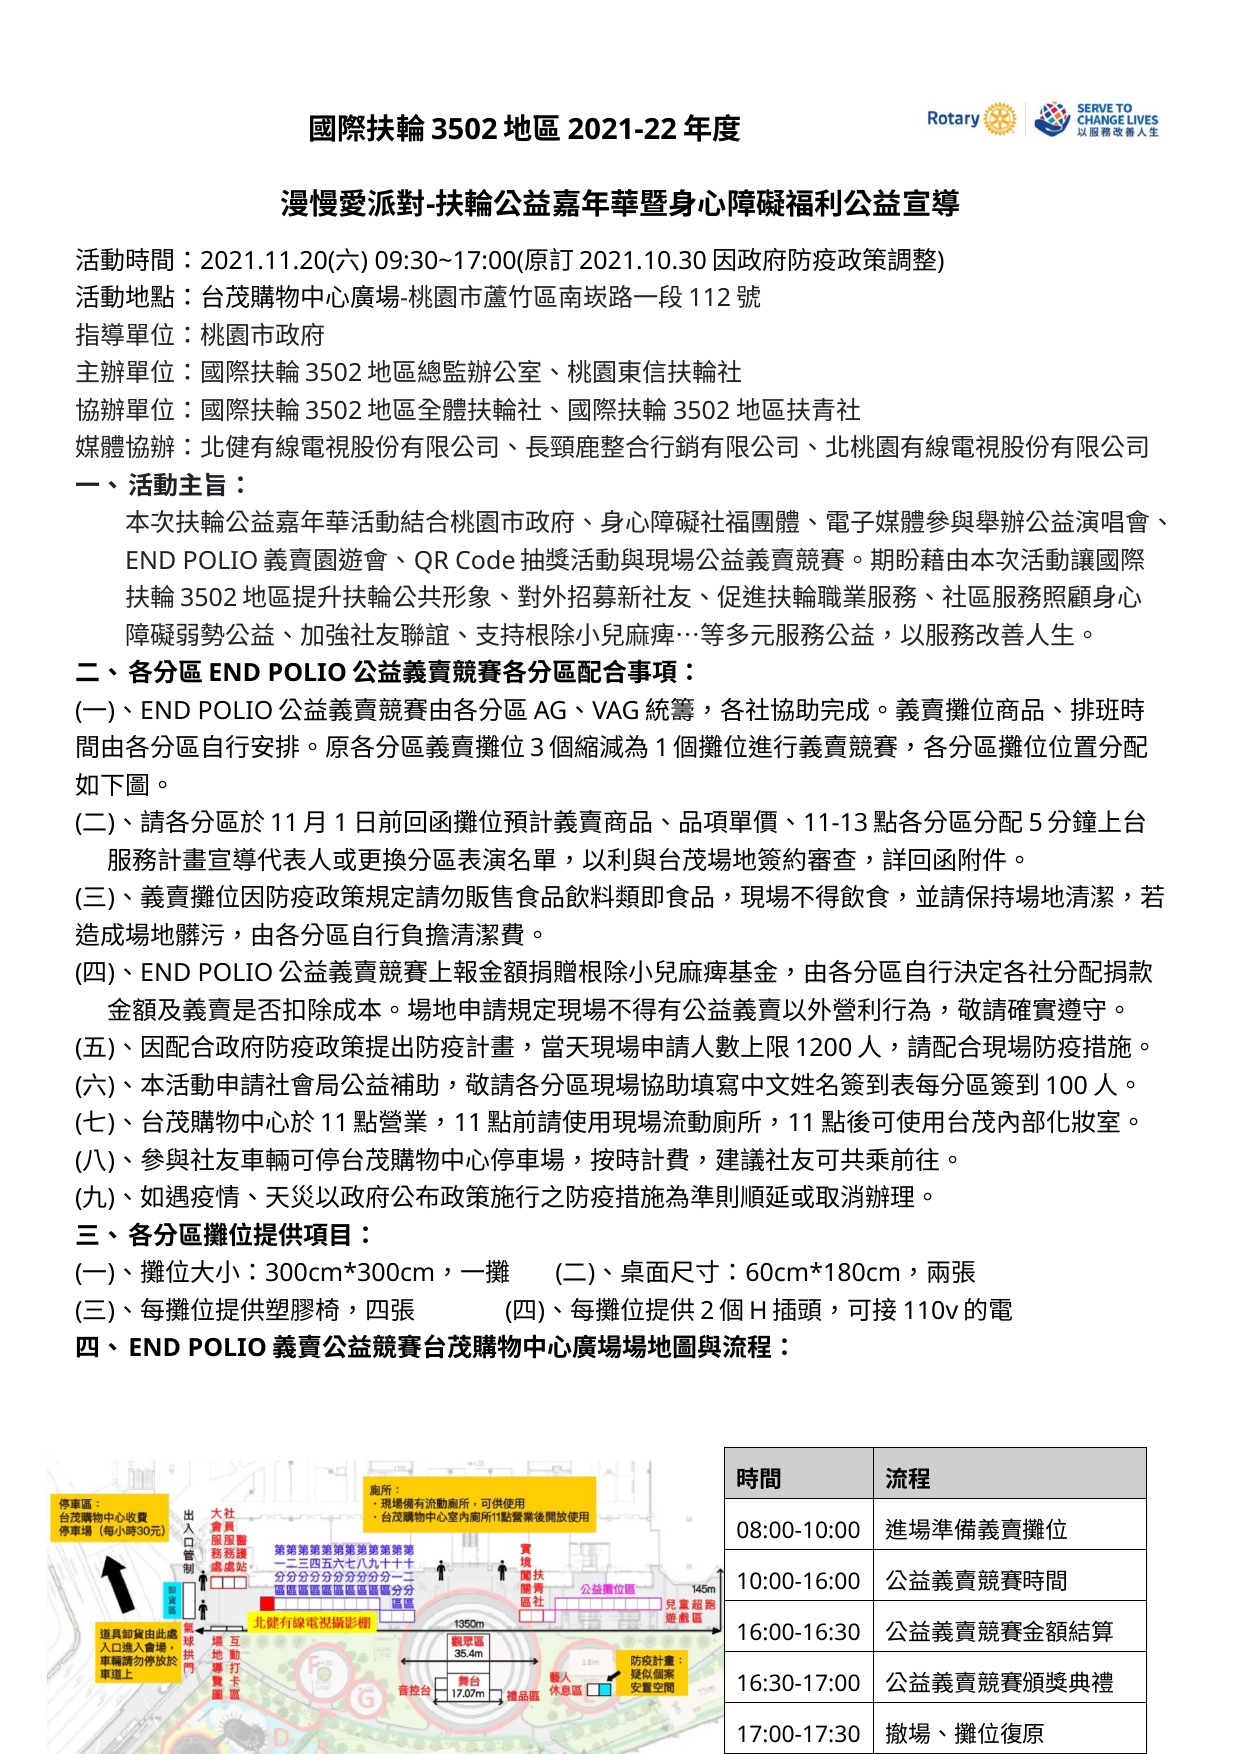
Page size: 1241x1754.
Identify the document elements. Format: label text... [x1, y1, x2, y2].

table_cell 16:00-16:30 [725, 1601, 873, 1651]
text (六)、本活動申請社會局公益補助，敬請各分區現場協助填寫中文姓名簽到表每分區簽到100人。 [75, 1064, 1165, 1102]
text (一)、END POLIO公益義賣競賽由各分區AG、VAG統籌，各社協助完成。義賣攤位商品、排班時間由各分區自行安排。原各分區義賣攤位3個縮減為1個攤位進行義賣競賽，各分區攤位位置分配如下圖。 [75, 689, 1165, 802]
text (一)、攤位大小：300cm*300cm，一攤 (二)、桌面尺寸：60cm*180cm，兩張 [75, 1252, 1165, 1289]
text 漫慢愛派對-扶輪公益嘉年華暨身心障礙福利公益宣導 [75, 164, 1165, 239]
text 主辦單位：國際扶輪3502地區總監辦公室、桃園東信扶輪社 [75, 352, 1165, 389]
list END POLIO義賣公益競賽台茂購物中心廣場場地圖與流程： [75, 1327, 1165, 1364]
table_cell 公益義賣競賽金額結算 [874, 1601, 1146, 1651]
text (五)、因配合政府防疫政策提出防疫計畫，當天現場申請人數上限1200人，請配合現場防疫措施。 [75, 1027, 1165, 1064]
table_cell 公益義賣競賽頒獎典禮 [874, 1652, 1146, 1702]
text (三)、每攤位提供塑膠椅，四張 (四)、每攤位提供2個H插頭，可接110v的電 [75, 1289, 1165, 1327]
text 協辦單位：國際扶輪3502地區全體扶輪社、國際扶輪 3502 地區扶青社 [75, 389, 1165, 427]
list 各分區END POLIO公益義賣競賽各分區配合事項： [75, 652, 1165, 689]
table_cell 08:00-10:00 [725, 1499, 873, 1549]
list 本次扶輪公益嘉年華活動結合桃園市政府、身心障礙社福團體、電子媒體參與舉辦公益演唱會、END POLIO義賣園遊會、QR Code抽獎活動與現場公益義賣競賽。期盼藉由本次活動讓國際扶輪3502地區提升扶輪公共形象、對外招募新社友、促進扶輪職業服務、社區服務照顧身心障礙弱勢公益、加強社友聯誼、支持根除小兒麻痺…等多元服務公益，以服務改善人生。 [125, 539, 1165, 652]
table_cell 16:30-17:00 [725, 1652, 873, 1702]
text (二)、請各分區於11月1日前回函攤位預計義賣商品、品項單價、11-13點各分區分配5分鐘上台 [75, 802, 1165, 839]
text 指導單位：桃園市政府 [75, 314, 1165, 352]
text (三)、義賣攤位因防疫政策規定請勿販售食品飲料類即食品，現場不得飲食，並請保持場地清潔，若造成場地髒污，由各分區自行負擔清潔費。 [75, 877, 1165, 952]
text 活動地點：台茂購物中心廣場-桃園市蘆竹區南崁路一段112號 [75, 277, 1165, 314]
picture [916, 89, 1166, 144]
text 服務計畫宣導代表人或更換分區表演名單，以利與台茂場地簽約審查，詳回函附件。 [75, 839, 1165, 877]
text (四)、END POLIO公益義賣競賽上報金額捐贈根除小兒麻痺基金，由各分區自行決定各社分配捐款 [75, 952, 1165, 989]
table_cell 撤場、攤位復原 [874, 1703, 1146, 1753]
table_header 時間 [725, 1448, 873, 1498]
text (七)、台茂購物中心於11點營業，11點前請使用現場流動廁所，11點後可使用台茂內部化妝室。 [75, 1102, 1165, 1139]
table_cell 17:00-17:30 [725, 1703, 873, 1753]
table_cell 公益義賣競賽時間 [874, 1550, 1146, 1600]
table_header 流程 [874, 1448, 1146, 1498]
list 活動主旨： [75, 464, 1165, 502]
text 金額及義賣是否扣除成本。場地申請規定現場不得有公益義賣以外營利行為，敬請確實遵守。 [75, 989, 1165, 1027]
text (九)、如遇疫情、天災以政府公布政策施行之防疫措施為準則順延或取消辦理。 [75, 1177, 1165, 1214]
table_cell 進場準備義賣攤位 [874, 1499, 1146, 1549]
text 媒體協辦：北健有線電視股份有限公司、長頸鹿整合行銷有限公司、北桃園有線電視股份有限公司 [75, 427, 1165, 464]
table_cell 10:00-16:00 [725, 1550, 873, 1600]
text 活動時間：2021.11.20(六) 09:30~17:00(原訂2021.10.30因政府防疫政策調整) [75, 239, 1165, 277]
list 各分區攤位提供項目： [75, 1214, 1165, 1252]
text (八)、參與社友車輛可停台茂購物中心停車場，按時計費，建議社友可共乘前往。 [75, 1139, 1165, 1177]
text 國際扶輪3502地區2021-22年度 [75, 89, 1165, 164]
picture [46, 1450, 724, 1754]
